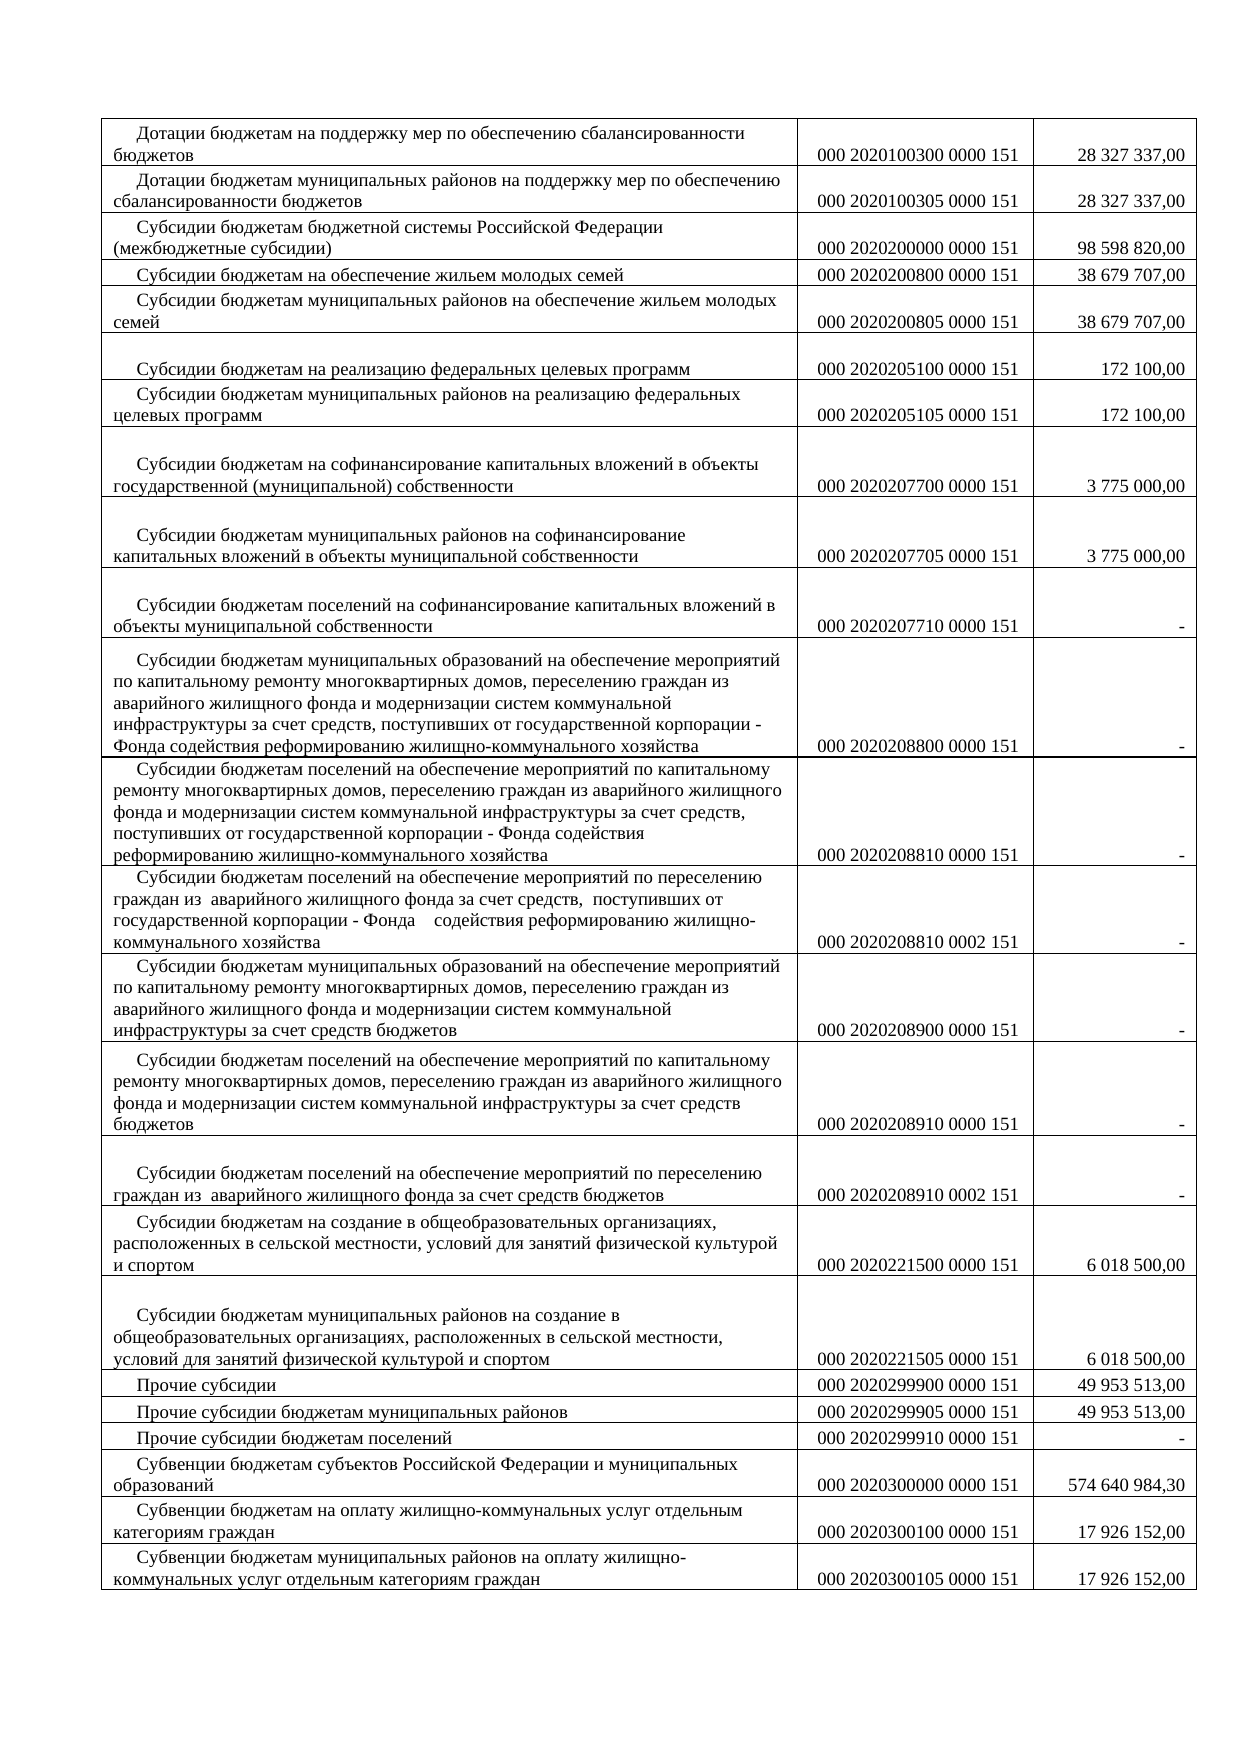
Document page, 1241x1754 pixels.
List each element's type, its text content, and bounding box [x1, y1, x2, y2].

table_cell 000 2020300100 0000 151 [798, 1497, 1033, 1542]
table_cell Субсидии бюджетам поселений на обеспечение мероприятий по капитальному ремонту многоквартирных домов, переселению граждан из аварийного жилищного фонда и модернизации систем коммунальной инфраструктуры за счет средств бюджетов [102, 1042, 797, 1135]
table_cell 000 2020299905 0000 151 [798, 1397, 1033, 1422]
table_cell 000 2020300105 0000 151 [798, 1544, 1033, 1589]
table_cell 000 2020200000 0000 151 [798, 213, 1033, 259]
table_cell 000 2020221505 0000 151 [798, 1276, 1033, 1369]
table_cell - [1034, 1042, 1196, 1135]
table_cell 38 679 707,00 [1034, 260, 1196, 285]
table_cell 3 775 000,00 [1034, 497, 1196, 567]
table_cell 38 679 707,00 [1034, 286, 1196, 332]
table_cell Субсидии бюджетам на реализацию федеральных целевых программ [102, 333, 797, 379]
table_cell Субсидии бюджетам муниципальных районов на обеспечение жильем молодых семей [102, 286, 797, 332]
table_cell - [1034, 954, 1196, 1041]
table_cell Субвенции бюджетам муниципальных районов на оплату жилищно-коммунальных услуг отдельным категориям граждан [102, 1544, 797, 1589]
table_cell 49 953 513,00 [1034, 1397, 1196, 1422]
table_cell 172 100,00 [1034, 333, 1196, 379]
table_cell 000 2020208800 0000 151 [798, 638, 1033, 756]
table_cell Субвенции бюджетам субъектов Российской Федерации и муниципальных образований [102, 1450, 797, 1496]
table_cell Субсидии бюджетам муниципальных районов на создание в общеобразовательных организациях, расположенных в сельской местности, условий для занятий физической культурой и спортом [102, 1276, 797, 1369]
table_cell Субсидии бюджетам муниципальных образований на обеспечение мероприятий по капитальному ремонту многоквартирных домов, переселению граждан из аварийного жилищного фонда и модернизации систем коммунальной инфраструктуры за счет средств, поступивших от государственной корпорации - Фонда содействия реформированию жилищно-коммунального хозяйства [102, 638, 797, 756]
table_cell 98 598 820,00 [1034, 213, 1196, 259]
table_cell - [1034, 758, 1196, 865]
table_cell 000 2020200805 0000 151 [798, 286, 1033, 332]
table_cell 6 018 500,00 [1034, 1206, 1196, 1275]
table_cell Субсидии бюджетам муниципальных районов на софинансирование капитальных вложений в объекты муниципальной собственности [102, 497, 797, 567]
table_cell Субсидии бюджетам поселений на софинансирование капитальных вложений в объекты муниципальной собственности [102, 568, 797, 637]
table_cell 000 2020208810 0000 151 [798, 758, 1033, 865]
table_cell 3 775 000,00 [1034, 427, 1196, 496]
table_cell 000 2020299910 0000 151 [798, 1423, 1033, 1449]
table_cell Дотации бюджетам на поддержку мер по обеспечению сбалансированности бюджетов [102, 119, 797, 165]
table_cell - [1034, 638, 1196, 756]
table_cell Субсидии бюджетам на создание в общеобразовательных организациях, расположенных в сельской местности, условий для занятий физической культурой и спортом [102, 1206, 797, 1275]
table_cell 000 2020208900 0000 151 [798, 954, 1033, 1041]
table_cell Субвенции бюджетам на оплату жилищно-коммунальных услуг отдельным категориям граждан [102, 1497, 797, 1542]
table_cell Субсидии бюджетам поселений на обеспечение мероприятий по капитальному ремонту многоквартирных домов, переселению граждан из аварийного жилищного фонда и модернизации систем коммунальной инфраструктуры за счет средств, поступивших от государственной корпорации - Фонда содействия реформированию жилищно-коммунального хозяйства [102, 758, 797, 865]
table_cell Субсидии бюджетам на обеспечение жильем молодых семей [102, 260, 797, 285]
table_cell - [1034, 568, 1196, 637]
table_cell - [1034, 1136, 1196, 1205]
table_cell Субсидии бюджетам на софинансирование капитальных вложений в объекты государственной (муниципальной) собственности [102, 427, 797, 496]
table_cell Субсидии бюджетам муниципальных образований на обеспечение мероприятий по капитальному ремонту многоквартирных домов, переселению граждан из аварийного жилищного фонда и модернизации систем коммунальной инфраструктуры за счет средств бюджетов [102, 954, 797, 1041]
table_cell - [1034, 866, 1196, 952]
table_cell Субсидии бюджетам муниципальных районов на реализацию федеральных целевых программ [102, 380, 797, 426]
table_cell 000 2020200800 0000 151 [798, 260, 1033, 285]
table_cell 000 2020208910 0000 151 [798, 1042, 1033, 1135]
table_cell Субсидии бюджетам бюджетной системы Российской Федерации (межбюджетные субсидии) [102, 213, 797, 259]
table_cell 49 953 513,00 [1034, 1370, 1196, 1396]
table_cell 000 2020208910 0002 151 [798, 1136, 1033, 1205]
table_cell 172 100,00 [1034, 380, 1196, 426]
table_cell 000 2020208810 0002 151 [798, 866, 1033, 952]
table_cell 000 2020299900 0000 151 [798, 1370, 1033, 1396]
table_cell Дотации бюджетам муниципальных районов на поддержку мер по обеспечению сбалансированности бюджетов [102, 166, 797, 212]
table_cell 000 2020207700 0000 151 [798, 427, 1033, 496]
table_cell Прочие субсидии бюджетам поселений [102, 1423, 797, 1449]
table_cell 000 2020221500 0000 151 [798, 1206, 1033, 1275]
table_cell 17 926 152,00 [1034, 1497, 1196, 1542]
table_cell Прочие субсидии бюджетам муниципальных районов [102, 1397, 797, 1422]
table_cell 000 2020100305 0000 151 [798, 166, 1033, 212]
table_cell 000 2020207710 0000 151 [798, 568, 1033, 637]
table_cell 574 640 984,30 [1034, 1450, 1196, 1496]
table_cell 28 327 337,00 [1034, 166, 1196, 212]
table_cell 6 018 500,00 [1034, 1276, 1196, 1369]
table_cell 28 327 337,00 [1034, 119, 1196, 165]
table_cell Прочие субсидии [102, 1370, 797, 1396]
table_cell 000 2020100300 0000 151 [798, 119, 1033, 165]
table_cell Субсидии бюджетам поселений на обеспечение мероприятий по переселению граждан из аварийного жилищного фонда за счет средств, поступивших от государственной корпорации - Фонда содействия реформированию жилищно-коммунального хозяйства [102, 866, 797, 952]
table_cell 17 926 152,00 [1034, 1544, 1196, 1589]
table_cell 000 2020205100 0000 151 [798, 333, 1033, 379]
table_cell 000 2020205105 0000 151 [798, 380, 1033, 426]
table_cell 000 2020207705 0000 151 [798, 497, 1033, 567]
table_cell Субсидии бюджетам поселений на обеспечение мероприятий по переселению граждан из аварийного жилищного фонда за счет средств бюджетов [102, 1136, 797, 1205]
table_cell - [1034, 1423, 1196, 1449]
table_cell 000 2020300000 0000 151 [798, 1450, 1033, 1496]
